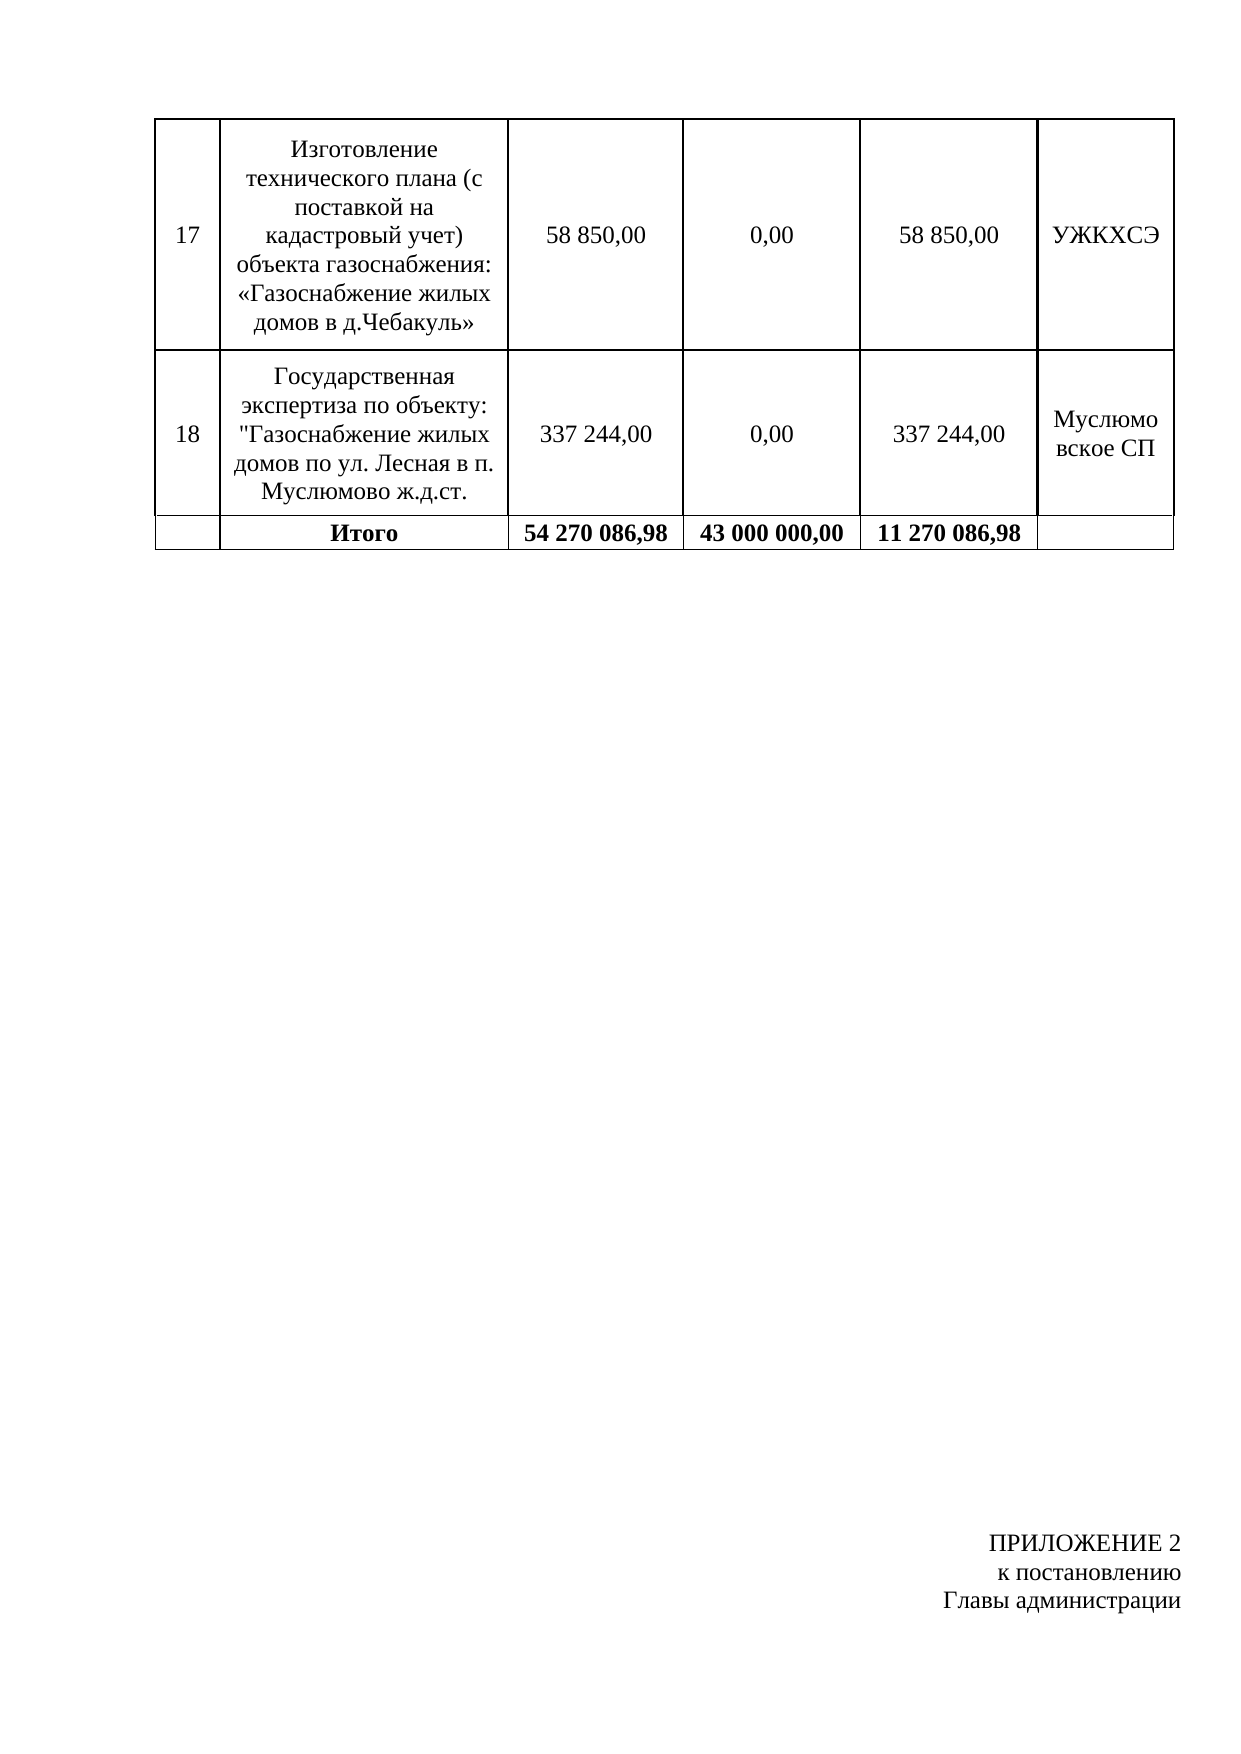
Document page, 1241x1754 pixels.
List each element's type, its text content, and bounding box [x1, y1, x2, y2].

table_cell 58 850,00 [509, 120, 682, 349]
table_cell Государственная экспертиза по объекту: "Газоснабжение жилых домов по ул. Лесная в п. Муслюмово ж.д.ст. [221, 351, 507, 515]
table_cell 54 270 086,98 [509, 516, 683, 549]
table_cell 337 244,00 [509, 351, 682, 515]
table_cell Изготовление технического плана (с поставкой на кадастровый учет) объекта газоснабжения: «Газоснабжение жилых домов в д.Чебакуль» [221, 120, 507, 349]
text к постановлению [177, 1557, 1181, 1585]
table_cell 43 000 000,00 [684, 516, 860, 549]
table_cell [1038, 515, 1173, 549]
table_cell 337 244,00 [861, 351, 1036, 515]
table_cell УЖКХСЭ [1039, 120, 1173, 349]
table_cell 11 270 086,98 [861, 516, 1037, 549]
text ПРИЛОЖЕНИЕ 2 [177, 1528, 1181, 1557]
table_cell 0,00 [684, 351, 859, 515]
table_cell 0,00 [684, 120, 859, 349]
table_cell 18 [156, 351, 219, 515]
table_cell Итого [221, 516, 508, 549]
text Главы администрации [177, 1585, 1181, 1614]
table_cell [156, 516, 219, 549]
table_cell Муслюмовское СП [1039, 351, 1173, 515]
table_cell 58 850,00 [861, 120, 1036, 349]
table_cell 17 [156, 120, 219, 349]
